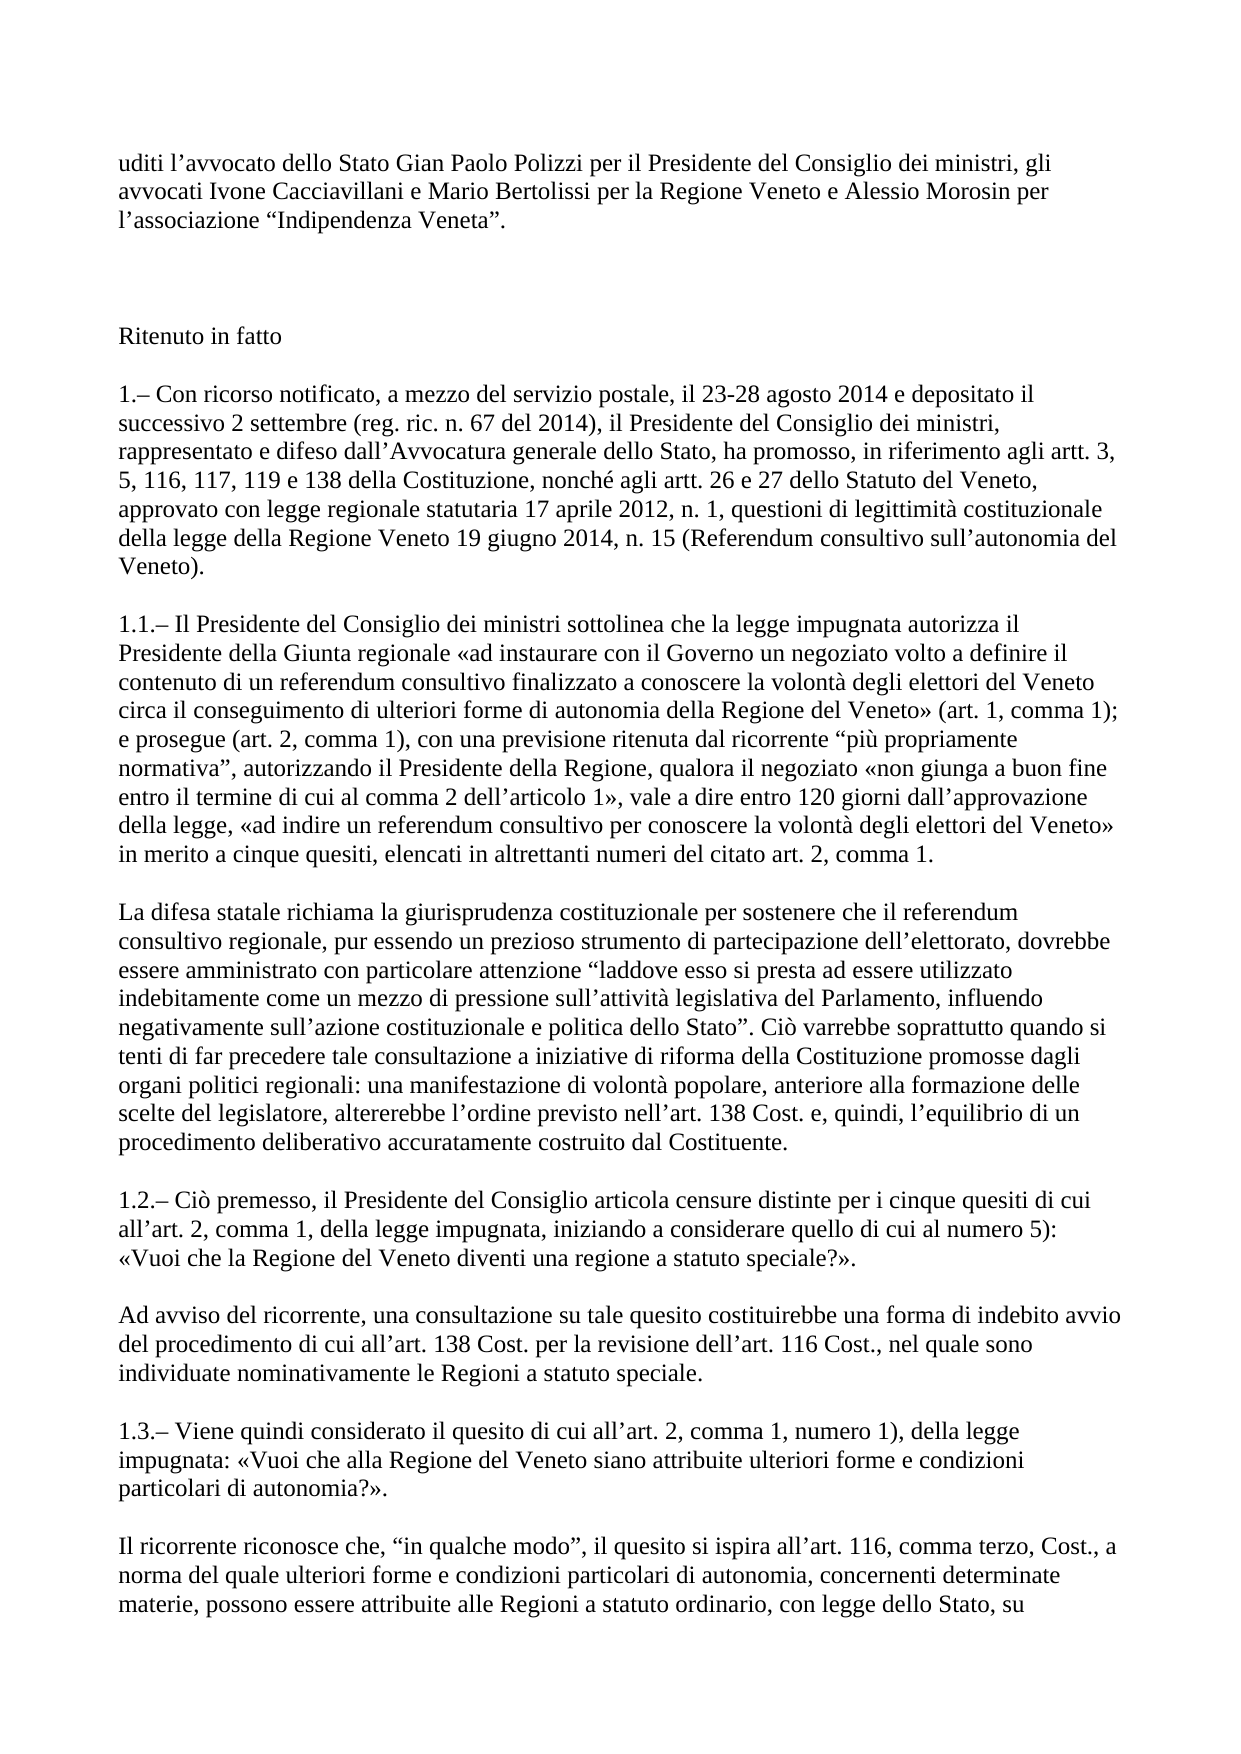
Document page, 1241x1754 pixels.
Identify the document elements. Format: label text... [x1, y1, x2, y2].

text Ad avviso del ricorrente, una consultazione su tale quesito costituirebbe una forma di indebito avvio del procedimento di cui all’art. 138 Cost. per la revisione dell’art. 116 Cost., nel quale sono individuate nominativamente le Regioni a statuto speciale. [118, 1301, 1122, 1387]
text uditi l’avvocato dello Stato Gian Paolo Polizzi per il Presidente del Consiglio dei ministri, gli avvocati Ivone Cacciavillani e Mario Bertolissi per la Regione Veneto e Alessio Morosin per l’associazione “Indipendenza Veneta”. [118, 148, 1122, 234]
text La difesa statale richiama la giurisprudenza costituzionale per sostenere che il referendum consultivo regionale, pur essendo un prezioso strumento di partecipazione dell’elettorato, dovrebbe essere amministrato con particolare attenzione “laddove esso si presta ad essere utilizzato indebitamente come un mezzo di pressione sull’attività legislativa del Parlamento, influendo negativamente sull’azione costituzionale e politica dello Stato”. Ciò varrebbe soprattutto quando si tenti di far precedere tale consultazione a iniziative di riforma della Costituzione promosse dagli organi politici regionali: una manifestazione di volontà popolare, anteriore alla formazione delle scelte del legislatore, altererebbe l’ordine previsto nell’art. 138 Cost. e, quindi, l’equilibrio di un procedimento deliberativo accuratamente costruito dal Costituente. [118, 897, 1122, 1156]
text 1.– Con ricorso notificato, a mezzo del servizio postale, il 23-28 agosto 2014 e depositato il successivo 2 settembre (reg. ric. n. 67 del 2014), il Presidente del Consiglio dei ministri, rappresentato e difeso dall’Avvocatura generale dello Stato, ha promosso, in riferimento agli artt. 3, 5, 116, 117, 119 e 138 della Costituzione, nonché agli artt. 26 e 27 dello Statuto del Veneto, approvato con legge regionale statutaria 17 aprile 2012, n. 1, questioni di legittimità costituzionale della legge della Regione Veneto 19 giugno 2014, n. 15 (Referendum consultivo sull’autonomia del Veneto). [118, 379, 1122, 580]
text 1.1.– Il Presidente del Consiglio dei ministri sottolinea che la legge impugnata autorizza il Presidente della Giunta regionale «ad instaurare con il Governo un negoziato volto a definire il contenuto di un referendum consultivo finalizzato a conoscere la volontà degli elettori del Veneto circa il conseguimento di ulteriori forme di autonomia della Regione del Veneto» (art. 1, comma 1); e prosegue (art. 2, comma 1), con una previsione ritenuta dal ricorrente “più propriamente normativa”, autorizzando il Presidente della Regione, qualora il negoziato «non giunga a buon fine entro il termine di cui al comma 2 dell’articolo 1», vale a dire entro 120 giorni dall’approvazione della legge, «ad indire un referendum consultivo per conoscere la volontà degli elettori del Veneto» in merito a cinque quesiti, elencati in altrettanti numeri del citato art. 2, comma 1. [118, 609, 1122, 868]
text 1.2.– Ciò premesso, il Presidente del Consiglio articola censure distinte per i cinque quesiti di cui all’art. 2, comma 1, della legge impugnata, iniziando a considerare quello di cui al numero 5): «Vuoi che la Regione del Veneto diventi una regione a statuto speciale?». [118, 1185, 1122, 1271]
text Ritenuto in fatto [118, 321, 1122, 350]
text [118, 1531, 1122, 1618]
text 1.3.– Viene quindi considerato il quesito di cui all’art. 2, comma 1, numero 1), della legge impugnata: «Vuoi che alla Regione del Veneto siano attribuite ulteriori forme e condizioni particolari di autonomia?». [118, 1416, 1122, 1502]
